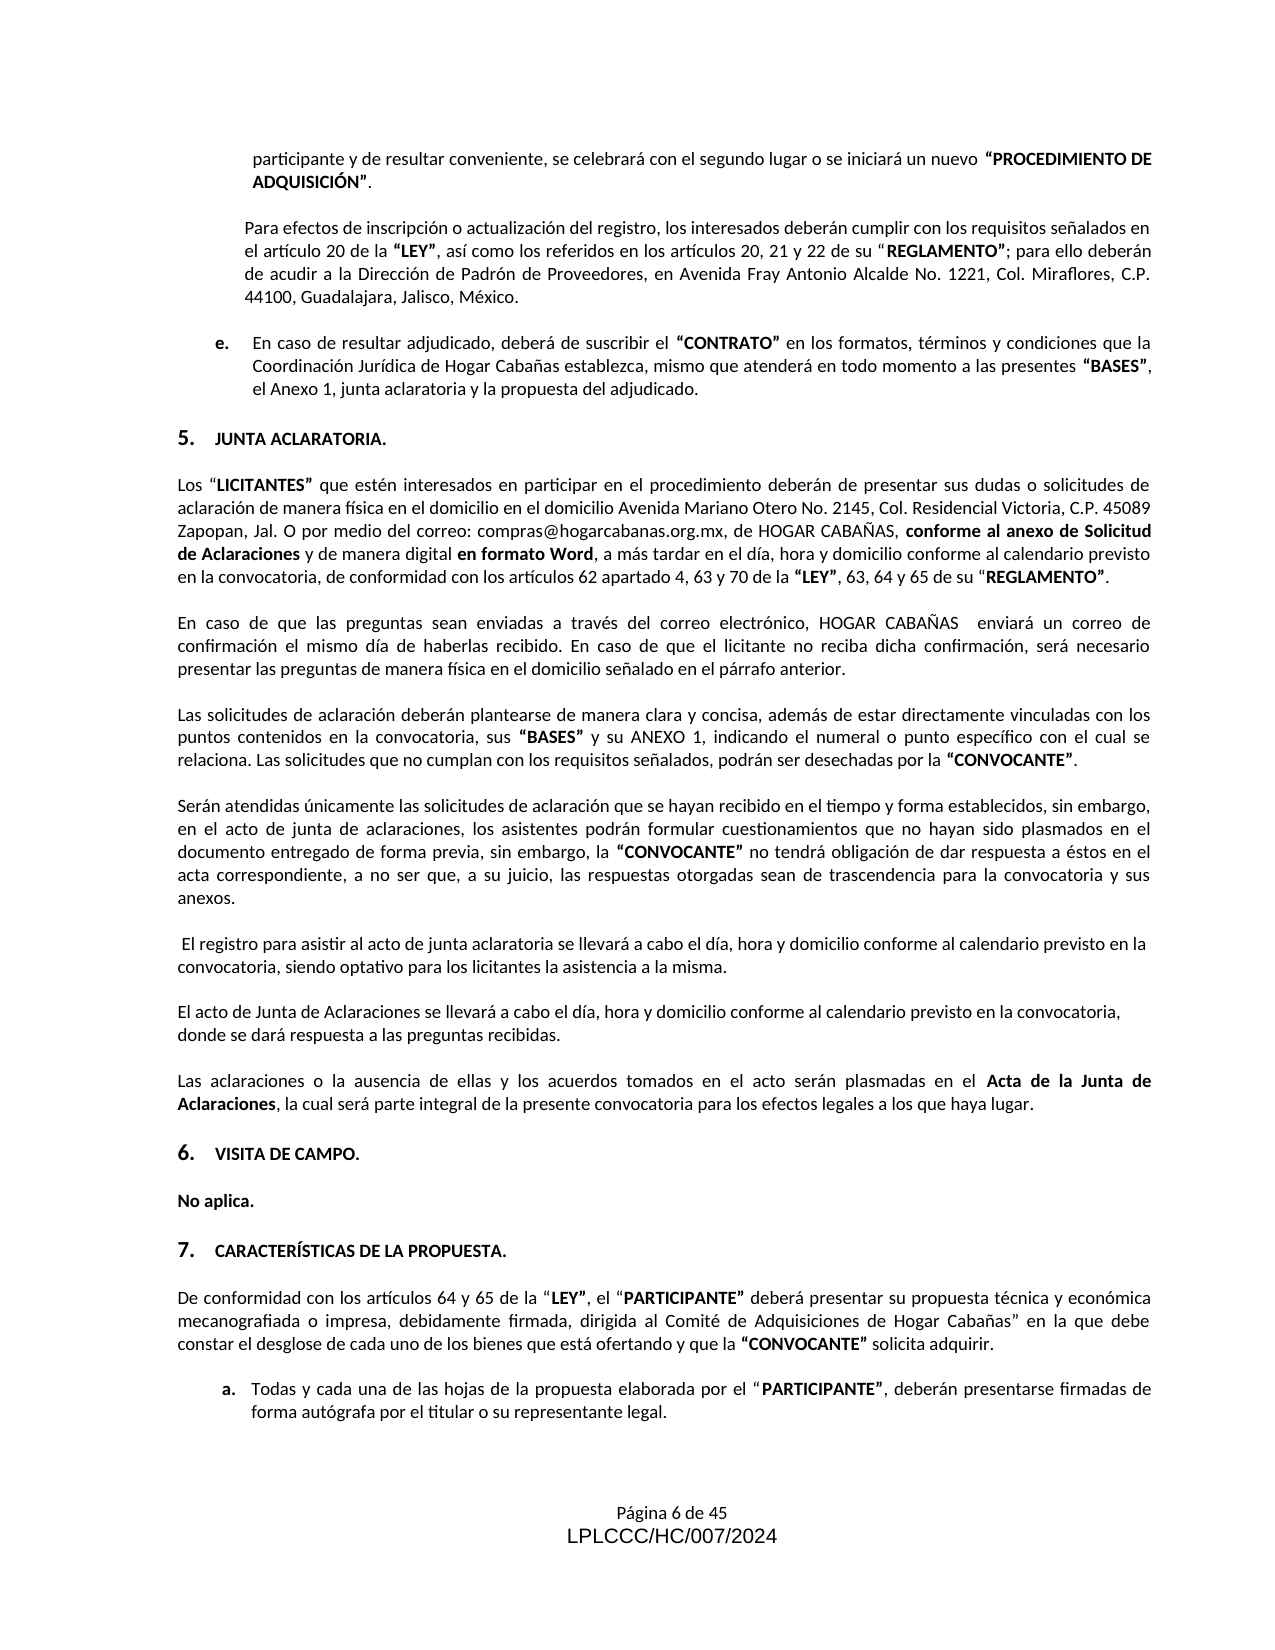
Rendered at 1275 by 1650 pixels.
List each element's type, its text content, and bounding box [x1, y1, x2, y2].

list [215, 148, 1152, 193]
text En caso de que las preguntas sean enviadas a través del correo electrónico, HOGAR CABAÑAS enviará un correo de confirmación el mismo día de haberlas recibido. En caso de que el licitante no reciba dicha confirmación, será necesario presentar las preguntas de manera física en el domicilio señalado en el párrafo anterior. [177, 611, 1152, 680]
list Todas y cada una de las hojas de la propuesta elaborada por el “PARTICIPANTE”, deberán presentarse firmadas de forma autógrafa por el titular o su representante legal. [222, 1377, 1152, 1423]
text Los “LICITANTES” que estén interesados en participar en el procedimiento deberán de presentar sus dudas o solicitudes de aclaración de manera física en el domicilio en el domicilio Avenida Mariano Otero No. 2145, Col. Residencial Victoria, C.P. 45089 Zapopan, Jal. O por medio del correo: compras@hogarcabanas.org.mx, de HOGAR CABAÑAS, conforme al anexo de Solicitud de Aclaraciones y de manera digital en formato Word, a más tardar en el día, hora y domicilio conforme al calendario previsto en la convocatoria, de conformidad con los artículos 62 apartado 4, 63 y 70 de la “LEY”, 63, 64 y 65 de su “REGLAMENTO”. [177, 473, 1152, 588]
text Serán atendidas únicamente las solicitudes de aclaración que se hayan recibido en el tiempo y forma establecidos, sin embargo, en el acto de junta de aclaraciones, los asistentes podrán formular cuestionamientos que no hayan sido plasmados en el documento entregado de forma previa, sin embargo, la “CONVOCANTE” no tendrá obligación de dar respuesta a éstos en el acta correspondiente, a no ser que, a su juicio, las respuestas otorgadas sean de trascendencia para la convocatoria y sus anexos. [177, 794, 1152, 909]
text El acto de Junta de Aclaraciones se llevará a cabo el día, hora y domicilio conforme al calendario previsto en la convocatoria, donde se dará respuesta a las preguntas recibidas. [177, 1001, 1167, 1046]
list CARACTERÍSTICAS DE LA PROPUESTA. [177, 1235, 1152, 1263]
text Las aclaraciones o la ausencia de ellas y los acuerdos tomados en el acto serán plasmadas en el Acta de la Junta de Aclaraciones, la cual será parte integral de la presente convocatoria para los efectos legales a los que haya lugar. [177, 1069, 1152, 1115]
list VISITA DE CAMPO. [177, 1138, 1152, 1166]
list JUNTA ACLARATORIA. [177, 423, 1152, 451]
text De conformidad con los artículos 64 y 65 de la “LEY”, el “PARTICIPANTE” deberá presentar su propuesta técnica y económica mecanografiada o impresa, debidamente firmada, dirigida al Comité de Adquisiciones de Hogar Cabañas” en la que debe constar el desglose de cada uno de los bienes que está ofertando y que la “CONVOCANTE” solicita adquirir. [177, 1286, 1152, 1354]
text Para efectos de inscripción o actualización del registro, los interesados deberán cumplir con los requisitos señalados en el artículo 20 de la “LEY”, así como los referidos en los artículos 20, 21 y 22 de su “REGLAMENTO”; para ello deberán de acudir a la Dirección de Padrón de Proveedores, en Avenida Fray Antonio Alcalde No. 1221, Col. Miraflores, C.P. 44100, Guadalajara, Jalisco, México. [244, 216, 1152, 308]
text Las solicitudes de aclaración deberán plantearse de manera clara y concisa, además de estar directamente vinculadas con los puntos contenidos en la convocatoria, sus “BASES” y su ANEXO 1, indicando el numeral o punto específico con el cual se relaciona. Las solicitudes que no cumplan con los requisitos señalados, podrán ser desechadas por la “CONVOCANTE”. [177, 703, 1152, 771]
text No aplica. [177, 1189, 1152, 1212]
text El registro para asistir al acto de junta aclaratoria se llevará a cabo el día, hora y domicilio conforme al calendario previsto en la convocatoria, siendo optativo para los licitantes la asistencia a la misma. [177, 932, 1167, 978]
list En caso de resultar adjudicado, deberá de suscribir el “CONTRATO” en los formatos, términos y condiciones que la Coordinación Jurídica de Hogar Cabañas establezca, mismo que atenderá en todo momento a las presentes “BASES”, el Anexo 1, junta aclaratoria y la propuesta del adjudicado. [215, 331, 1152, 400]
